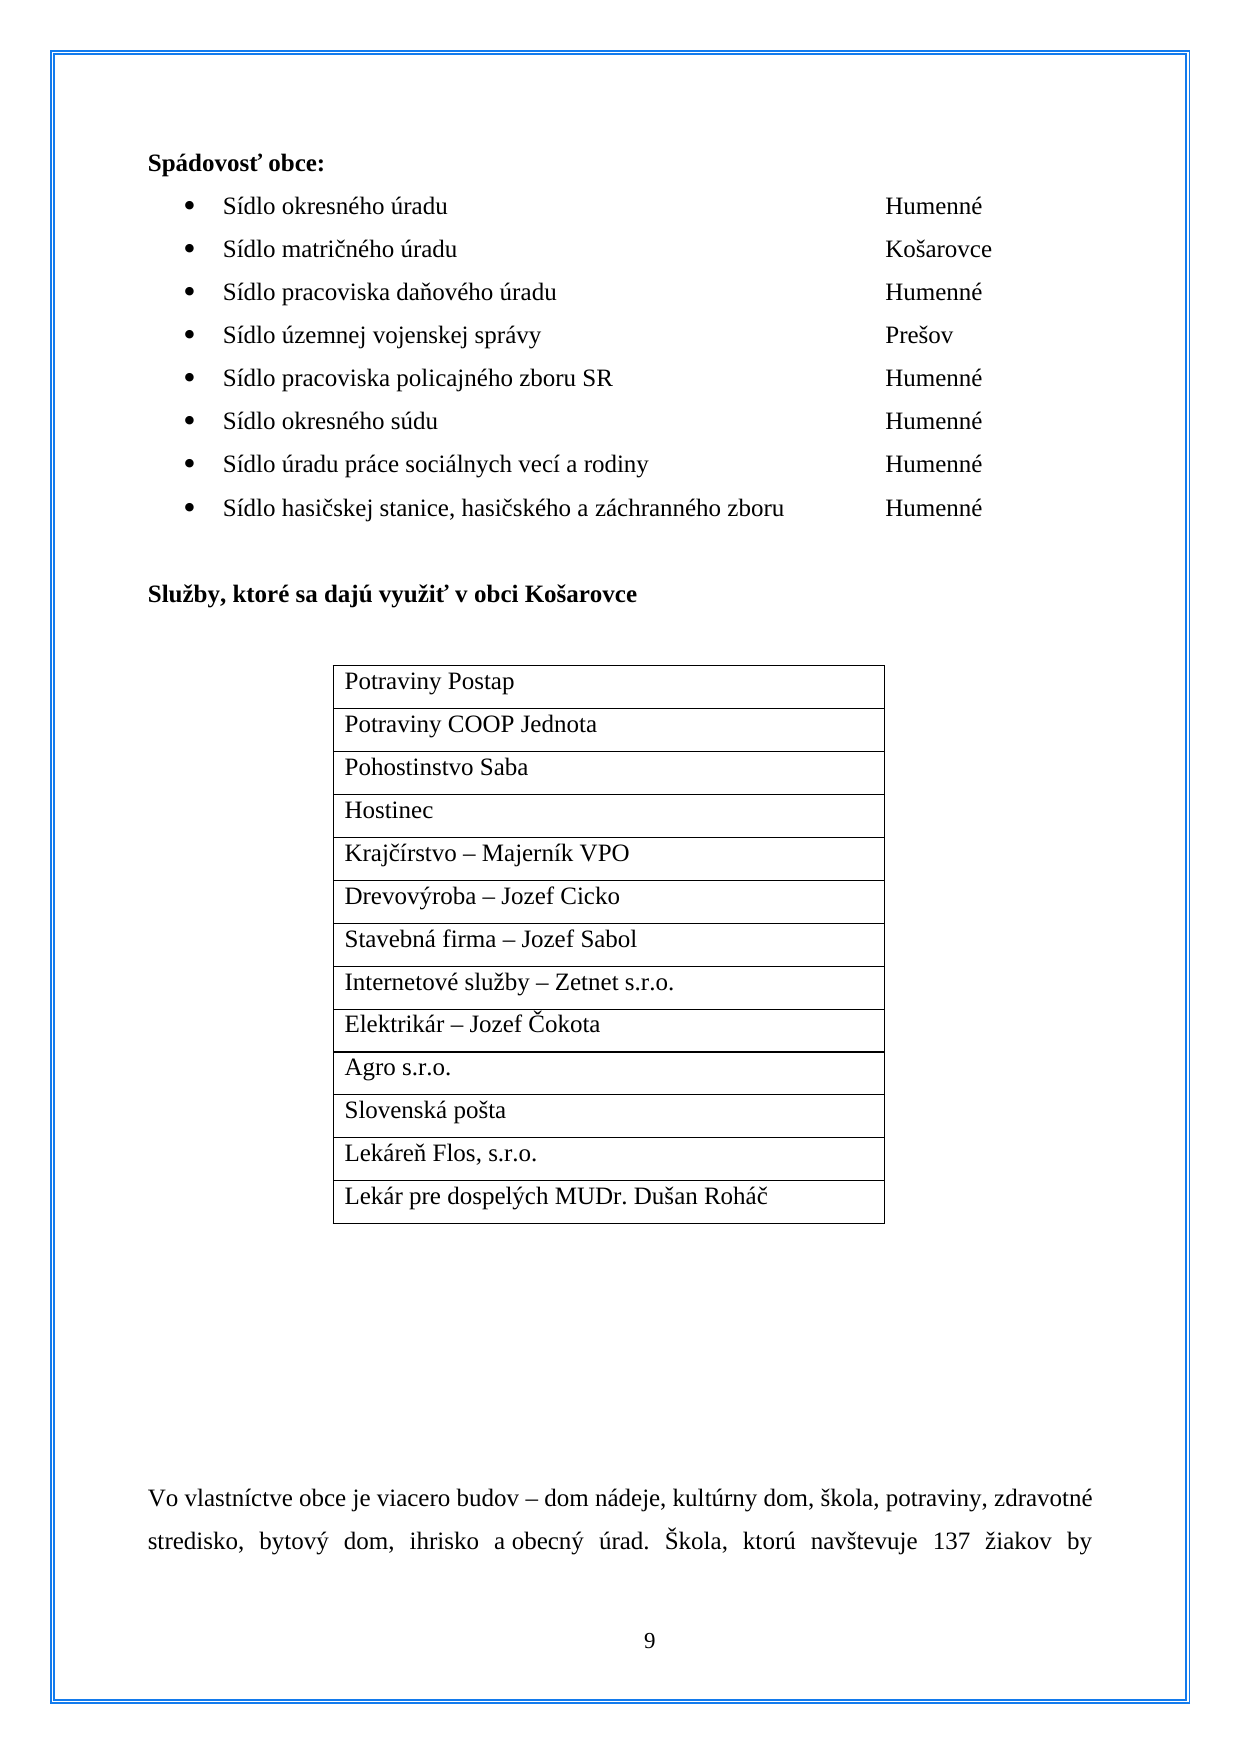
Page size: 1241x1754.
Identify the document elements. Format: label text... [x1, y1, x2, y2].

table_cell Agro s.r.o. [334, 1053, 884, 1094]
table_cell Krajčírstvo – Majerník VPO [334, 838, 884, 880]
table_cell Stavebná firma – Jozef Sabol [334, 924, 884, 966]
table_cell Potraviny COOP Jednota [334, 709, 884, 751]
list Sídlo úradu práce sociálnych vecí a rodiny Humenné [185, 449, 1093, 478]
list Sídlo hasičskej stanice, hasičského a záchranného zboru Humenné [185, 493, 1093, 521]
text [148, 1483, 1093, 1555]
table_header Potraviny Postap [334, 666, 884, 708]
list Sídlo pracoviska policajného zboru SR Humenné [185, 363, 1093, 392]
table_cell Slovenská pošta [334, 1095, 884, 1137]
list Sídlo územnej vojenskej správy Prešov [185, 320, 1093, 349]
table_cell Pohostinstvo Saba [334, 752, 884, 794]
list Sídlo matričného úradu Košarovce [185, 234, 1093, 263]
table_cell Drevovýroba – Jozef Cicko [334, 881, 884, 923]
table_cell Hostinec [334, 795, 884, 837]
list Sídlo pracoviska daňového úradu Humenné [185, 277, 1093, 306]
table_cell Internetové služby – Zetnet s.r.o. [334, 967, 884, 1008]
table_cell Lekár pre dospelých MUDr. Dušan Roháč [334, 1181, 884, 1223]
list Sídlo okresného súdu Humenné [185, 406, 1093, 435]
text Spádovosť obce: [148, 148, 1093, 176]
text Služby, ktoré sa dajú využiť v obci Košarovce [148, 579, 1093, 608]
table_cell Elektrikár – Jozef Čokota [334, 1010, 884, 1051]
list Sídlo okresného úradu Humenné [185, 191, 1093, 219]
table_cell Lekáreň Flos, s.r.o. [334, 1138, 884, 1180]
